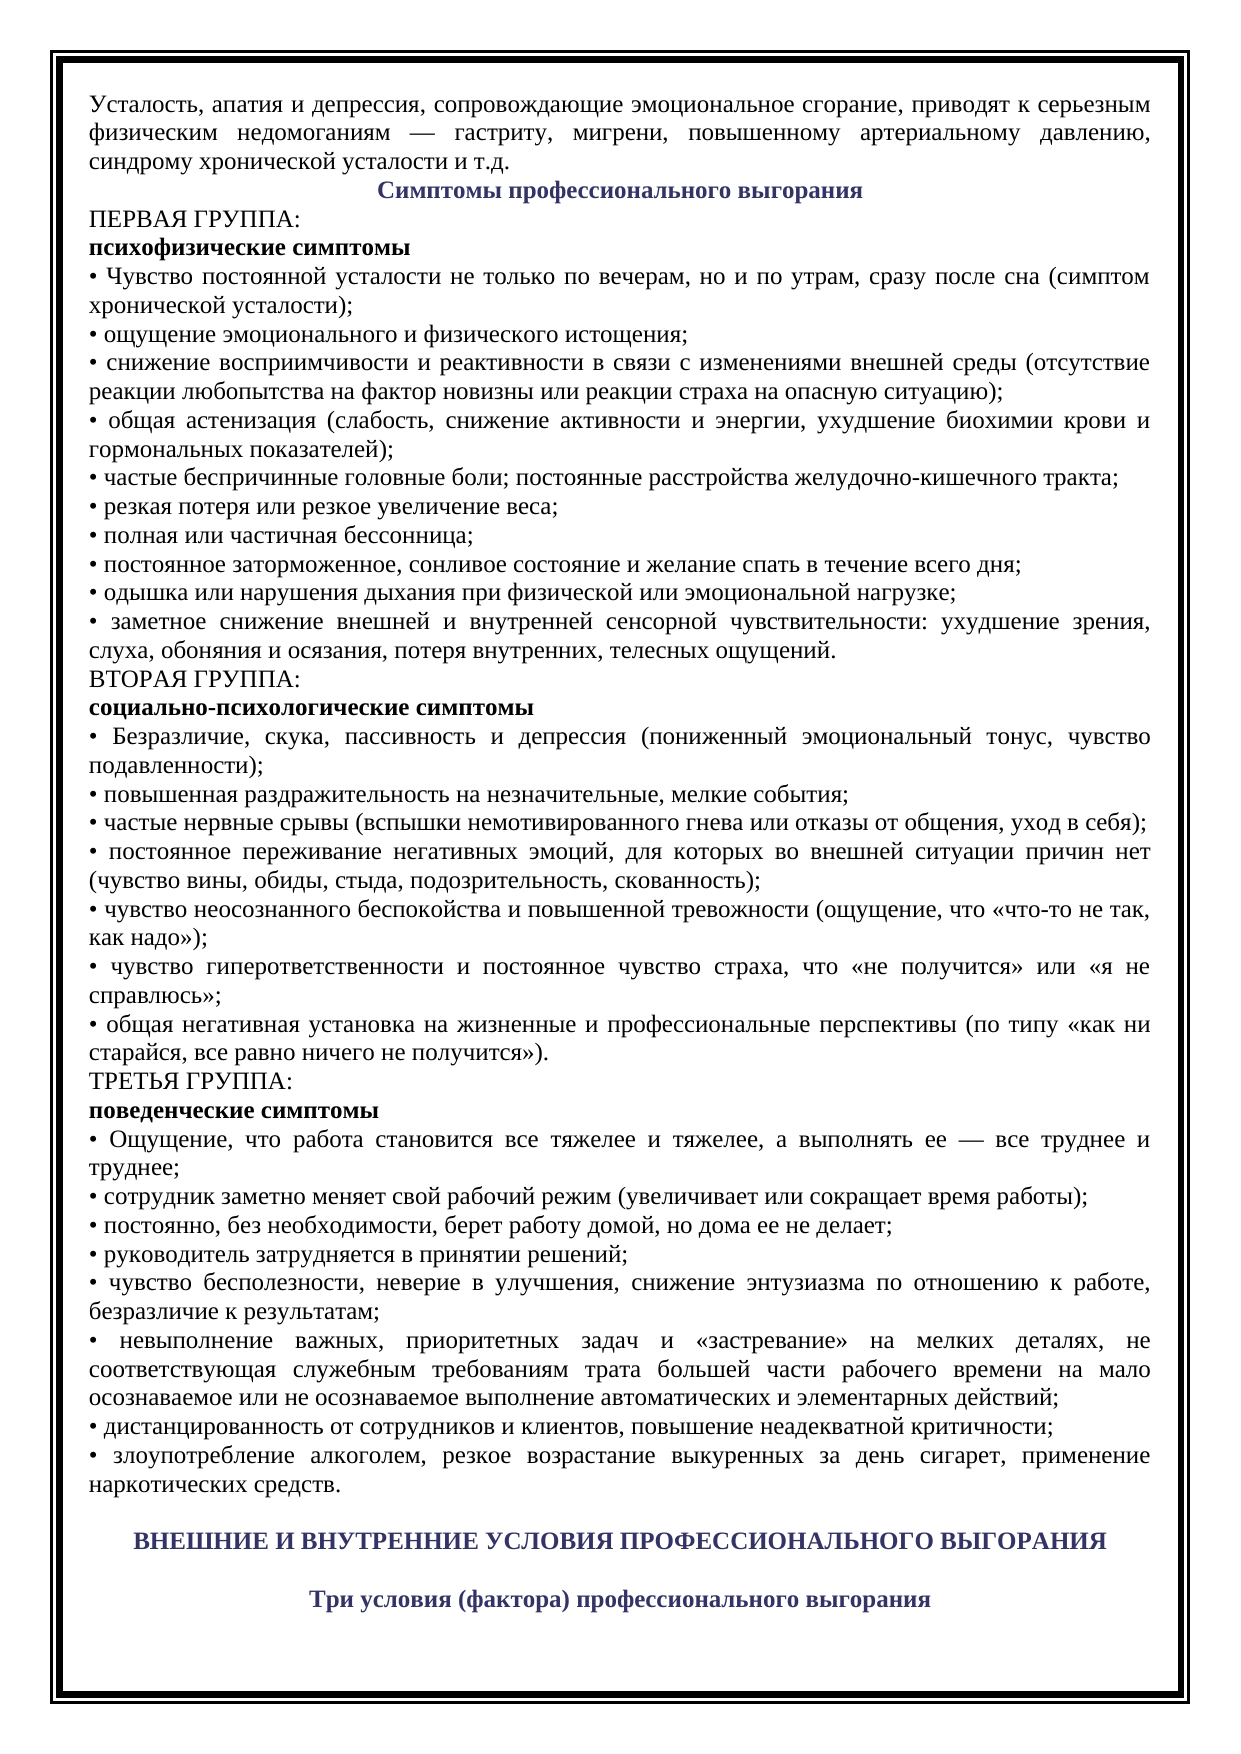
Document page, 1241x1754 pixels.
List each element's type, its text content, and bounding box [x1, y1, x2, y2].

text социально-психологические симптомы [89, 692, 1152, 721]
text • частые беспричинные головные боли; постоянные расстройства желудочно-кишечного тракта; [89, 462, 1152, 491]
text ПЕРВАЯ ГРУППА: [89, 204, 1152, 232]
text ВНЕШНИЕ И ВНУТРЕННИЕ УСЛОВИЯ ПРОФЕССИОНАЛЬНОГО ВЫГОРАНИЯ [89, 1526, 1152, 1555]
text • снижение восприимчивости и реактивности в связи с изменениями внешней среды (отсутствие реакции любопытства на фактор новизны или реакции страха на опасную ситуацию); [89, 347, 1152, 405]
text • злоупотребление алкоголем, резкое возрастание выкуренных за день сигарет, применение наркотических средств. [89, 1440, 1152, 1497]
text • дистанцированность от сотрудников и клиентов, повышение неадекватной критичности; [89, 1411, 1152, 1440]
text • Безразличие, скука, пассивность и депрессия (пониженный эмоциональный тонус, чувство подавленности); [89, 721, 1152, 779]
text • сотрудник заметно меняет свой рабочий режим (увеличивает или сокращает время работы); [89, 1181, 1152, 1210]
text • частые нервные срывы (вспышки немотивированного гнева или отказы от общения, уход в себя); [89, 807, 1152, 836]
text • постоянное переживание негативных эмоций, для которых во внешней ситуации причин нет (чувство вины, обиды, стыда, подозрительность, скованность); [89, 836, 1152, 894]
text • общая астенизация (слабость, снижение активности и энергии, ухудшение биохимии крови и гормональных показателей); [89, 405, 1152, 462]
text • невыполнение важных, приоритетных задач и «застревание» на мелких деталях, не соответствующая служебным требованиям трата большей части рабочего времени на мало осознаваемое или не осознаваемое выполнение автоматических и элементарных действий; [89, 1325, 1152, 1411]
text ВТОРАЯ ГРУППА: [89, 664, 1152, 692]
text • заметное снижение внешней и внутренней сенсорной чувствительности: ухудшение зрения, слуха, обоняния и осязания, потеря внутренних, телесных ощущений. [89, 606, 1152, 664]
text • общая негативная установка на жизненные и профессиональные перспективы (по типу «как ни старайся, все равно ничего не получится»). [89, 1009, 1152, 1066]
text психофизические симптомы [89, 232, 1152, 261]
text ТРЕТЬЯ ГРУППА: [89, 1066, 1152, 1095]
text • полная или частичная бессонница; [89, 520, 1152, 549]
text • руководитель затрудняется в принятии решений; [89, 1239, 1152, 1267]
text поведенческие симптомы [89, 1095, 1152, 1124]
text • чувство бесполезности, неверие в улучшения, снижение энтузиазма по отношению к работе, безразличие к результатам; [89, 1267, 1152, 1325]
text Усталость, апатия и депрессия, сопровождающие эмоциональное сгорание, приводят к серьезным физическим недомоганиям — гастриту, мигрени, повышенному артериальному давлению, синдрому хронической усталости и т.д. [89, 89, 1152, 175]
text • одышка или нарушения дыхания при физической или эмоциональной нагрузке; [89, 577, 1152, 606]
text • Ощущение, что работа становится все тяжелее и тяжелее, а выполнять ее — все труднее и труднее; [89, 1124, 1152, 1181]
text Три условия (фактора) профессионального выгорания [89, 1584, 1152, 1612]
text • ощущение эмоционального и физического истощения; [89, 319, 1152, 347]
text • Чувство постоянной усталости не только по вечерам, но и по утрам, сразу после сна (симптом хронической усталости); [89, 261, 1152, 319]
text • повышенная раздражительность на незначительные, мелкие события; [89, 779, 1152, 807]
text • резкая потеря или резкое увеличение веса; [89, 491, 1152, 520]
text • чувство неосознанного беспокойства и повышенной тревожности (ощущение, что «что-то не так, как надо»); [89, 894, 1152, 951]
text • постоянное заторможенное, сонливое состояние и желание спать в течение всего дня; [89, 549, 1152, 577]
text • чувство гиперответственности и постоянное чувство страха, что «не получится» или «я не справлюсь»; [89, 951, 1152, 1009]
text • постоянно, без необходимости, берет работу домой, но дома ее не делает; [89, 1210, 1152, 1239]
text Симптомы профессионального выгорания [89, 175, 1152, 204]
